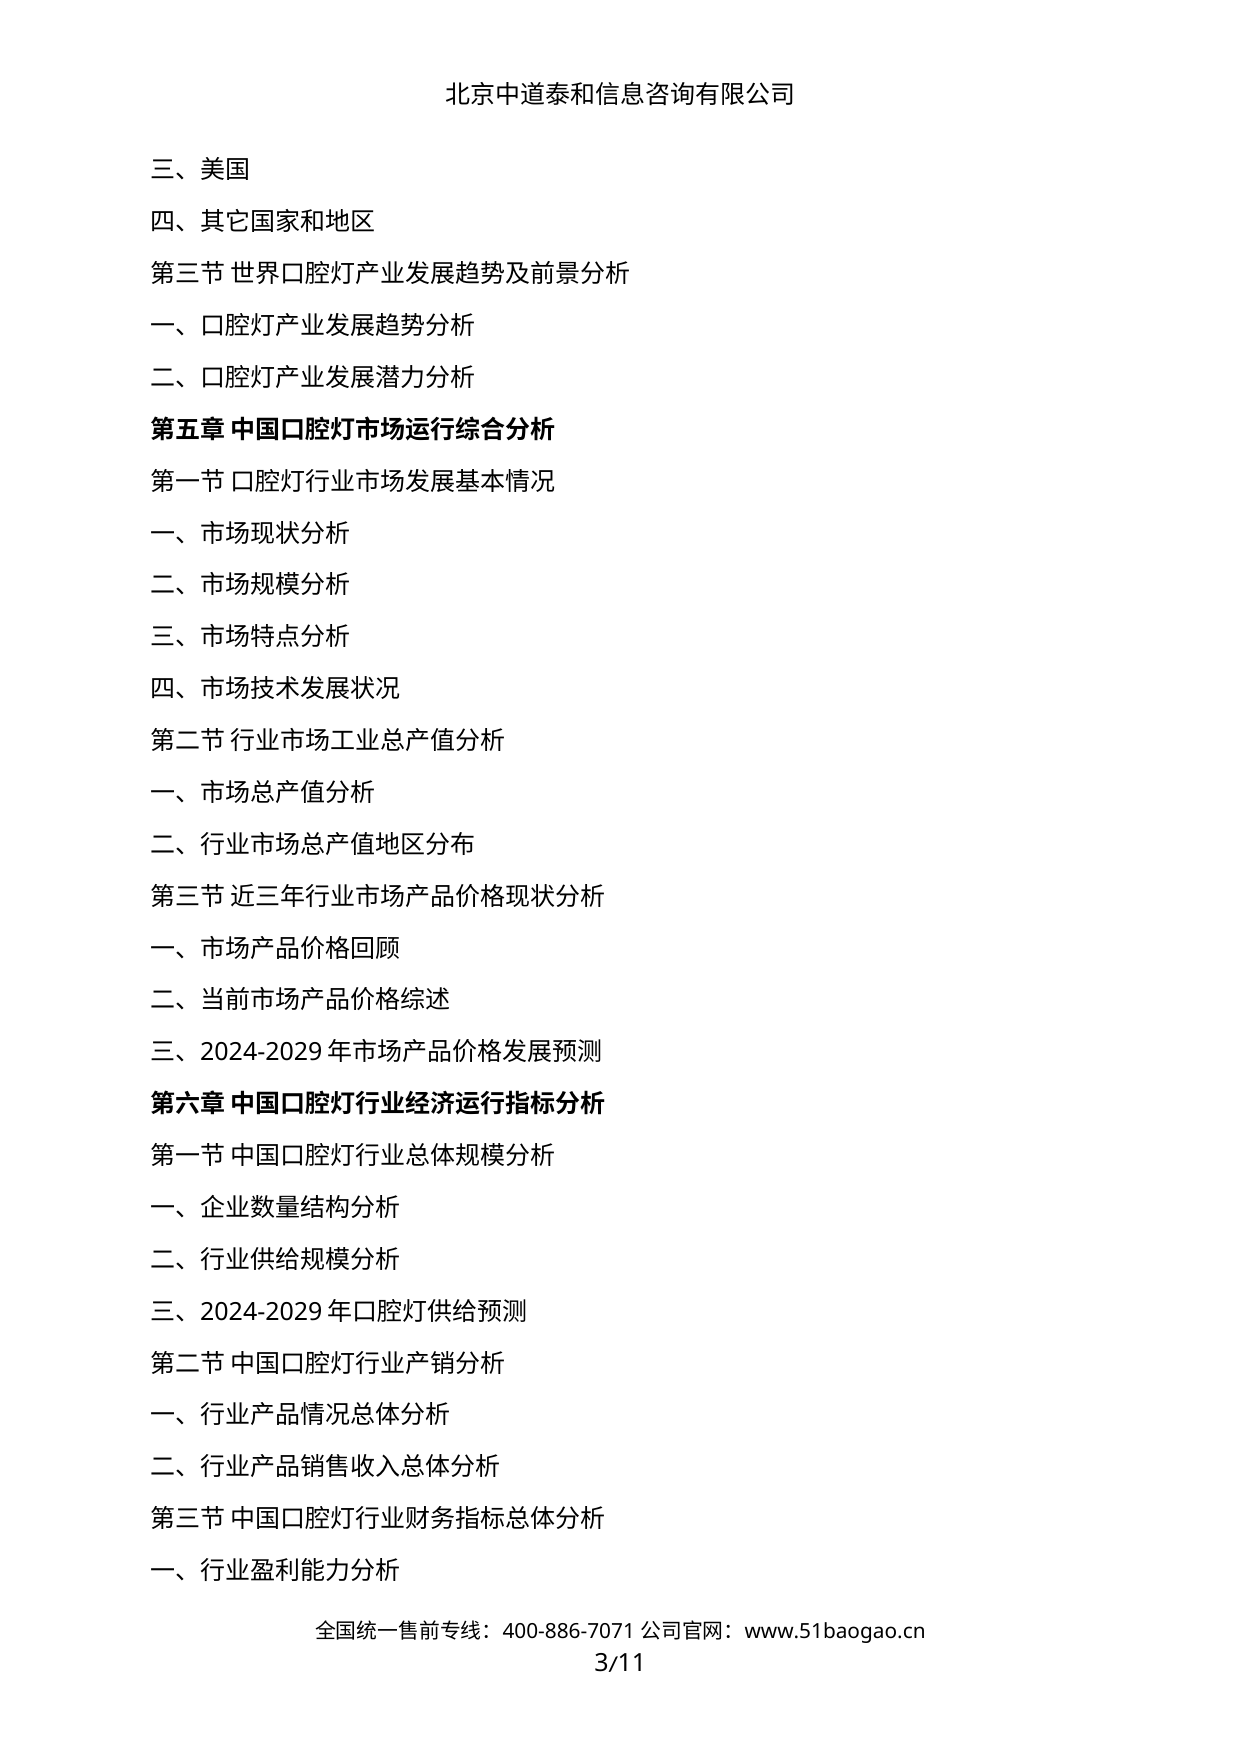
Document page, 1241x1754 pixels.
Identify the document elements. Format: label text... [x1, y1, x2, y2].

text 一、企业数量结构分析 [150, 1187, 1090, 1224]
text 第三节 近三年行业市场产品价格现状分析 [150, 876, 1090, 912]
text 第二节 行业市场工业总产值分析 [150, 721, 1090, 757]
text 一、市场总产值分析 [150, 772, 1090, 809]
text 二、口腔灯产业发展潜力分析 [150, 357, 1090, 394]
text 第三节 世界口腔灯产业发展趋势及前景分析 [150, 254, 1090, 290]
text 二、市场规模分析 [150, 565, 1090, 601]
text 第六章 中国口腔灯行业经济运行指标分析 [150, 1084, 1090, 1120]
text 四、市场技术发展状况 [150, 669, 1090, 705]
text 一、口腔灯产业发展趋势分析 [150, 306, 1090, 342]
text 三、市场特点分析 [150, 617, 1090, 653]
text 一、市场现状分析 [150, 513, 1090, 549]
text 四、其它国家和地区 [150, 202, 1090, 238]
text 第二节 中国口腔灯行业产销分析 [150, 1343, 1090, 1379]
text 第一节 中国口腔灯行业总体规模分析 [150, 1136, 1090, 1172]
text 第三节 中国口腔灯行业财务指标总体分析 [150, 1499, 1090, 1535]
text 二、行业供给规模分析 [150, 1239, 1090, 1276]
text 三、2024-2029年市场产品价格发展预测 [150, 1032, 1090, 1068]
text 一、市场产品价格回顾 [150, 928, 1090, 964]
text 一、行业产品情况总体分析 [150, 1395, 1090, 1431]
text 二、行业市场总产值地区分布 [150, 824, 1090, 861]
text 三、2024-2029年口腔灯供给预测 [150, 1291, 1090, 1327]
text 三、美国 [150, 150, 1090, 186]
text 二、行业产品销售收入总体分析 [150, 1447, 1090, 1483]
text 第五章 中国口腔灯市场运行综合分析 [150, 409, 1090, 446]
text 一、行业盈利能力分析 [150, 1551, 1090, 1587]
text 第一节 口腔灯行业市场发展基本情况 [150, 461, 1090, 497]
text 二、当前市场产品价格综述 [150, 980, 1090, 1016]
